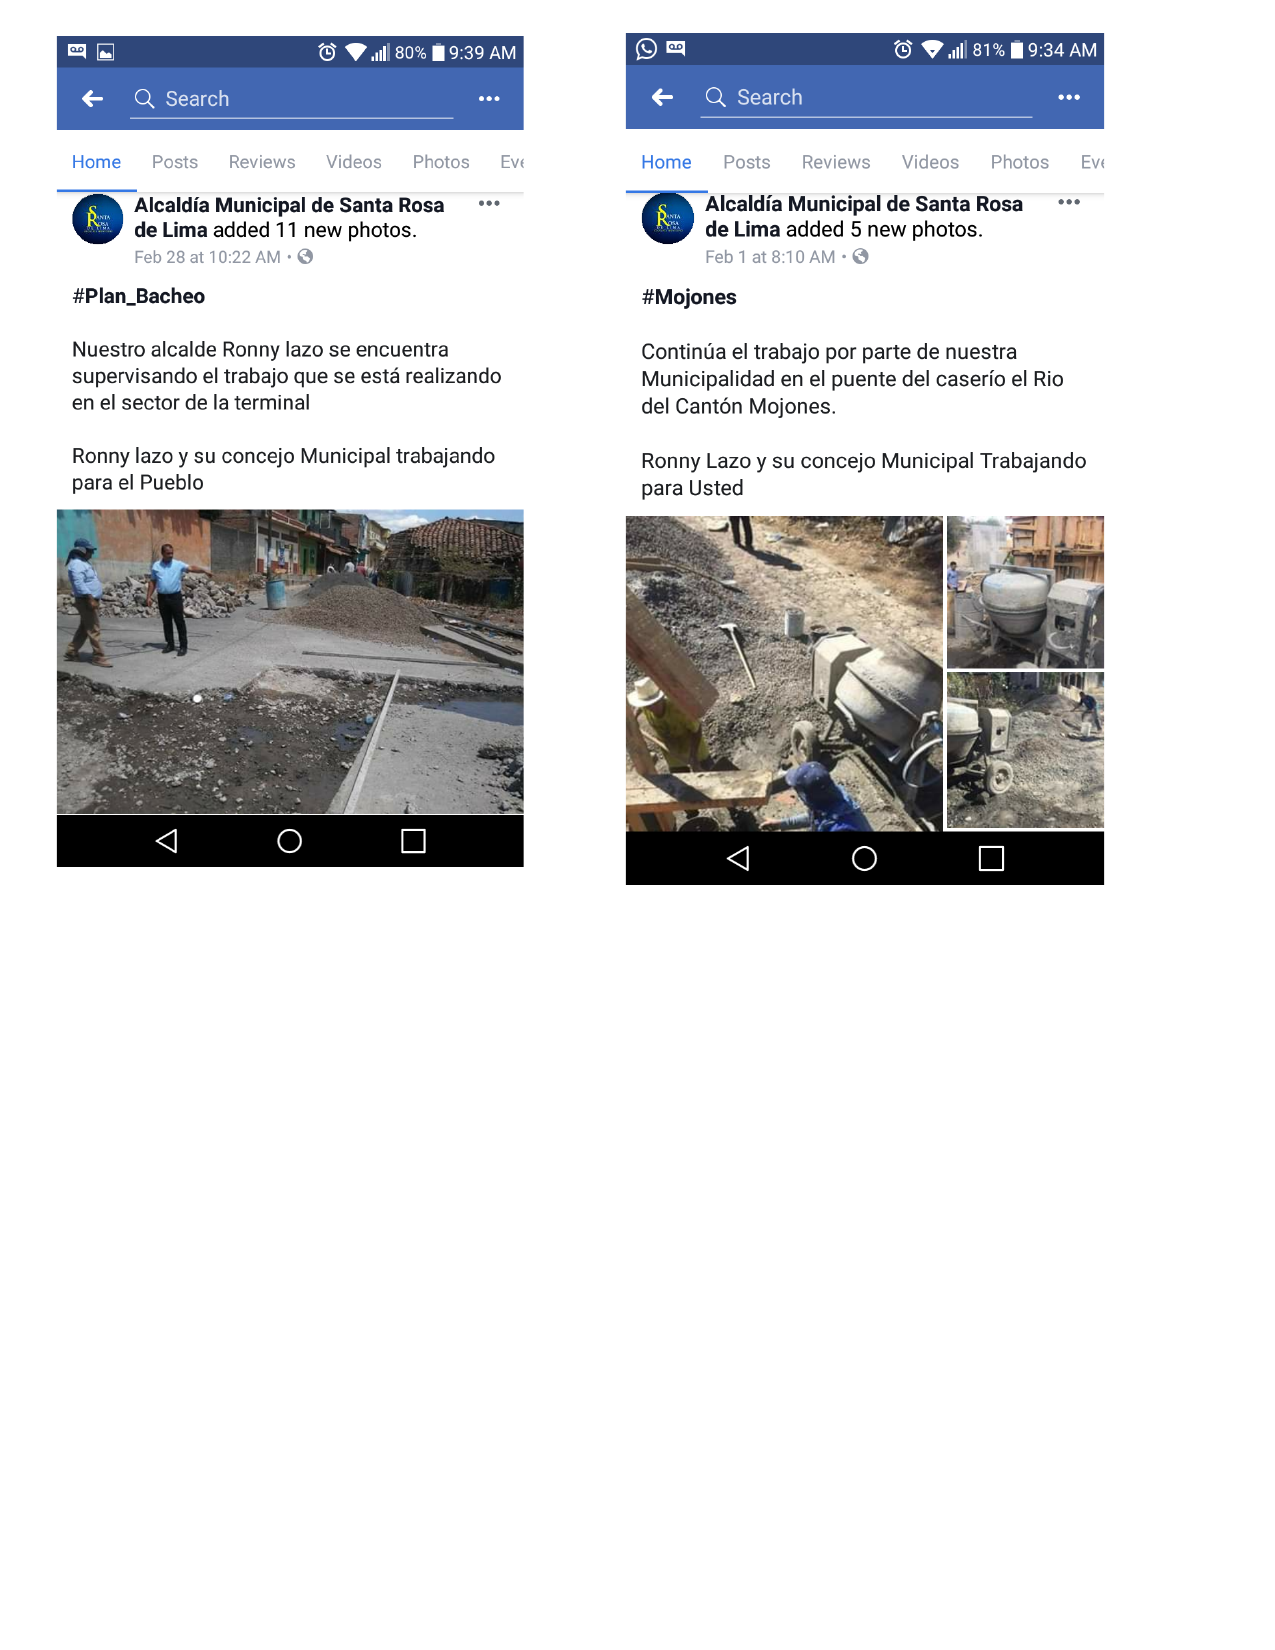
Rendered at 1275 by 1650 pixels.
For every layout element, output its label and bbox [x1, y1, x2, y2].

picture [56, 36, 524, 867]
picture [625, 33, 1105, 885]
